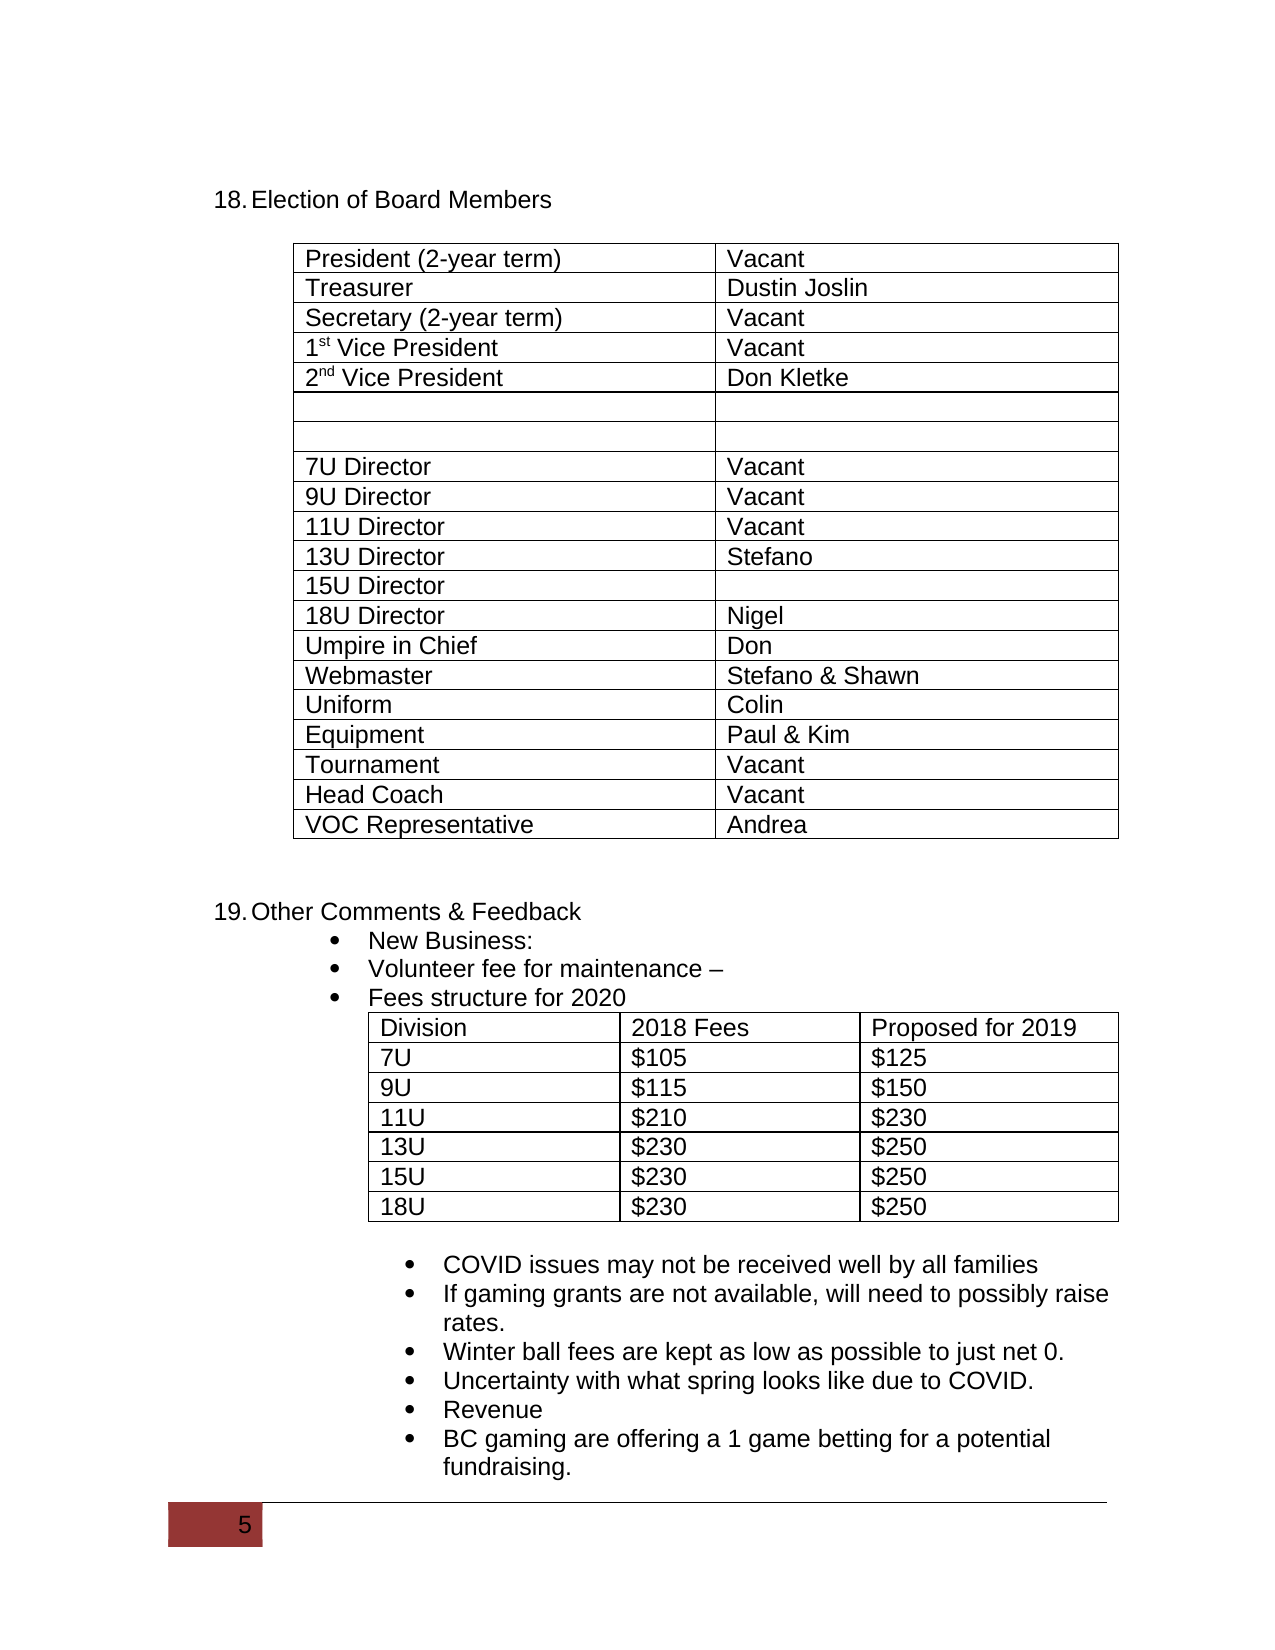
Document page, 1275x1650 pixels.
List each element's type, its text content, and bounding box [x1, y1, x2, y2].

table_cell Andrea [716, 810, 1118, 838]
table_header Vacant [716, 244, 1118, 272]
table_cell 7U [369, 1043, 619, 1072]
table_cell 18U Director [294, 601, 715, 630]
table_cell 18U [369, 1192, 619, 1221]
table_cell Paul & Kim [716, 720, 1118, 749]
list Winter ball fees are kept as low as possible to just net 0. [405, 1337, 1119, 1366]
table_cell VOC Representative [294, 810, 715, 838]
list If gaming grants are not available, will need to possibly raise rates. [405, 1279, 1119, 1337]
list Revenue [405, 1395, 1119, 1423]
table_cell Nigel [716, 601, 1118, 630]
table_cell [716, 393, 1118, 421]
table_cell Stefano [716, 541, 1118, 570]
table_cell Vacant [716, 482, 1118, 511]
table_cell Colin [716, 690, 1118, 719]
table_cell $250 [861, 1133, 1118, 1161]
table_cell $230 [861, 1103, 1118, 1131]
table_cell Uniform [294, 690, 715, 719]
table_header Division [369, 1013, 619, 1042]
table_cell 13U [369, 1133, 619, 1161]
list Volunteer fee for maintenance – [330, 954, 1119, 983]
table_cell [294, 393, 715, 421]
table_cell Treasurer [294, 273, 715, 302]
table_cell Webmaster [294, 661, 715, 689]
table_header President (2-year term) [294, 244, 715, 272]
table_cell Dustin Joslin [716, 273, 1118, 302]
table_cell $150 [861, 1073, 1118, 1102]
table_cell 13U Director [294, 541, 715, 570]
table_cell Vacant [716, 303, 1118, 332]
list BC gaming are offering a 1 game betting for a potential fundraising. [405, 1423, 1119, 1481]
table_cell $230 [621, 1162, 859, 1191]
list Fees structure for 2020 [330, 983, 1119, 1012]
table_cell Secretary (2-year term) [294, 303, 715, 332]
table_cell Head Coach [294, 780, 715, 808]
table_cell Vacant [716, 512, 1118, 540]
table_cell Don [716, 631, 1118, 659]
table_cell $230 [621, 1192, 859, 1221]
table_cell 11U [369, 1103, 619, 1131]
table_cell [294, 422, 715, 451]
table_cell Umpire in Chief [294, 631, 715, 659]
list Election of Board Members [213, 185, 1119, 214]
table_cell $250 [861, 1192, 1118, 1221]
table_cell $250 [861, 1162, 1118, 1191]
list COVID issues may not be received well by all families [405, 1251, 1119, 1279]
table_cell Equipment [294, 720, 715, 749]
table_cell $125 [861, 1043, 1118, 1072]
table_cell Vacant [716, 452, 1118, 481]
table_cell Vacant [716, 333, 1118, 362]
table_cell $115 [621, 1073, 859, 1102]
table_cell 9U Director [294, 482, 715, 511]
table_cell 11U Director [294, 512, 715, 540]
list Uncertainty with what spring looks like due to COVID. [405, 1366, 1119, 1395]
table_cell Don Kletke [716, 363, 1118, 391]
table_cell [716, 422, 1118, 451]
table_cell $105 [621, 1043, 859, 1072]
table_header Proposed for 2019 [861, 1013, 1118, 1042]
table_cell 9U [369, 1073, 619, 1102]
table_cell 15U [369, 1162, 619, 1191]
table_cell Vacant [716, 750, 1118, 779]
table_cell Vacant [716, 780, 1118, 808]
table_cell $210 [621, 1103, 859, 1131]
table_cell 1st Vice President [294, 333, 715, 362]
table_cell Tournament [294, 750, 715, 779]
table_cell 15U Director [294, 571, 715, 600]
table_cell 2nd Vice President [294, 363, 715, 391]
table_cell $230 [621, 1133, 859, 1161]
table_cell [716, 571, 1118, 600]
table_header 2018 Fees [621, 1013, 859, 1042]
table_cell 7U Director [294, 452, 715, 481]
list Other Comments & Feedback [213, 897, 1119, 926]
list New Business: [330, 926, 1119, 954]
table_cell Stefano & Shawn [716, 661, 1118, 689]
